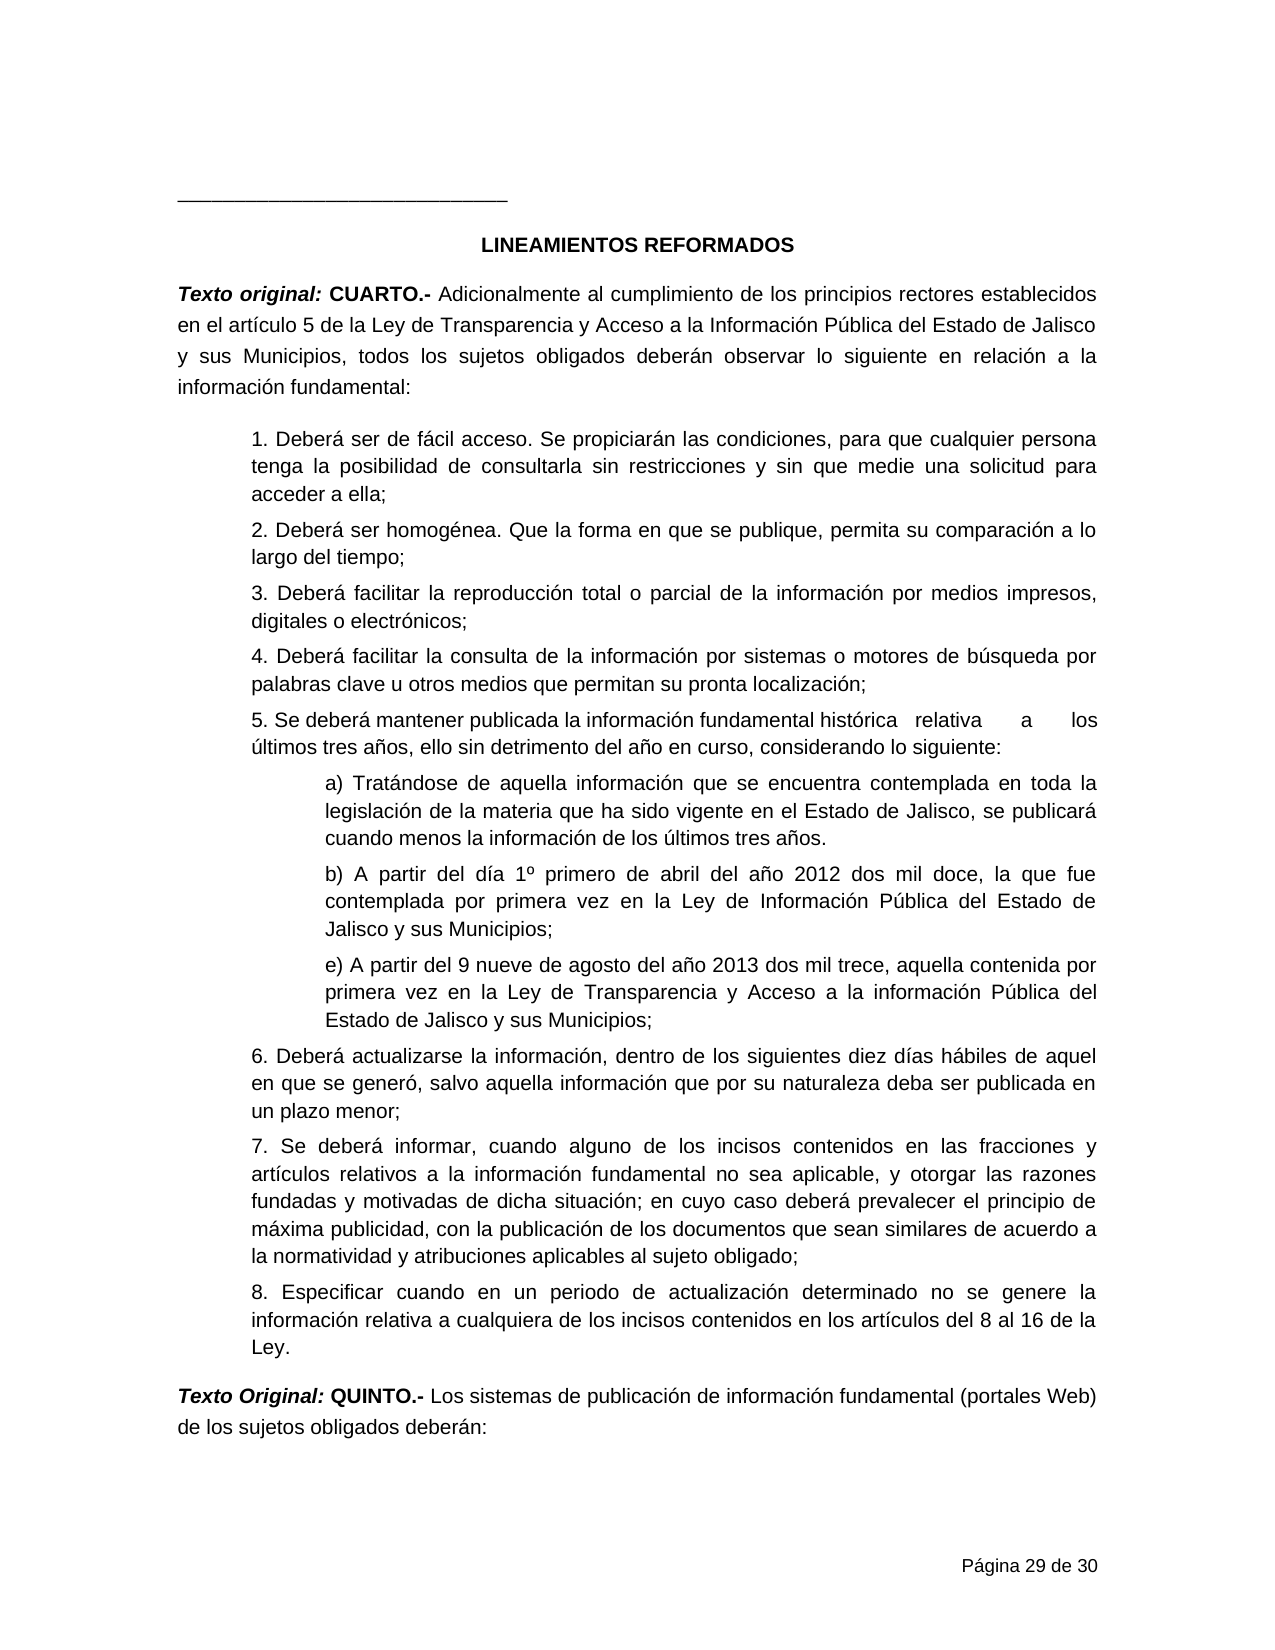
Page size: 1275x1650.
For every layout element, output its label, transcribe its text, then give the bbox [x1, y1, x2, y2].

text 4. Deberá facilitar la consulta de la información por sistemas o motores de búsqueda por palabras clave u otros medios que permitan su pronta localización; [251, 644, 1098, 696]
text 2. Deberá ser homogénea. Que la forma en que se publique, permita su comparación a lo largo del tiempo; [251, 518, 1098, 569]
text 7. Se deberá informar, cuando alguno de los incisos contenidos en las fracciones y artículos relativos a la información fundamental no sea aplicable, y otorgar las razones fundadas y motivadas de dicha situación; en cuyo caso deberá prevalecer el principio de máxima publicidad, con la publicación de los documentos que sean similares de acuerdo a la normatividad y atribuciones aplicables al sujeto obligado; [251, 1134, 1098, 1268]
text LINEAMIENTOS REFORMADOS [177, 232, 1098, 256]
text _____________________________ [177, 177, 1098, 205]
text a) Tratándose de aquella información que se encuentra contemplada en toda la legislación de la materia que ha sido vigente en el Estado de Jalisco, se publicará cuando menos la información de los últimos tres años. [325, 771, 1098, 850]
text 1. Deberá ser de fácil acceso. Se propiciarán las condiciones, para que cualquier persona tenga la posibilidad de consultarla sin restricciones y sin que medie una solicitud para acceder a ella; [251, 427, 1098, 506]
text 8. Especificar cuando en un periodo de actualización determinado no se genere la información relativa a cualquiera de los incisos contenidos en los artículos del 8 al 16 de la Ley. [251, 1280, 1098, 1359]
text b) A partir del día 1º primero de abril del año 2012 dos mil doce, la que fue contemplada por primera vez en la Ley de Información Pública del Estado de Jalisco y sus Municipios; [325, 862, 1098, 941]
text e) A partir del 9 nueve de agosto del año 2013 dos mil trece, aquella contenida por primera vez en la Ley de Transparencia y Acceso a la información Pública del Estado de Jalisco y sus Municipios; [325, 953, 1098, 1032]
text 3. Deberá facilitar la reproducción total o parcial de la información por medios impresos, digitales o electrónicos; [251, 581, 1098, 632]
text 6. Deberá actualizarse la información, dentro de los siguientes diez días hábiles de aquel en que se generó, salvo aquella información que por su naturaleza deba ser publicada en un plazo menor; [251, 1043, 1098, 1122]
text Texto Original: QUINTO.- Los sistemas de publicación de información fundamental (portales Web) de los sujetos obligados deberán: [177, 1383, 1098, 1438]
text Texto original: CUARTO.- Adicionalmente al cumplimiento de los principios rectores establecidos en el artículo 5 de la Ley de Transparencia y Acceso a la Información Pública del Estado de Jalisco y sus Municipios, todos los sujetos obligados deberán observar lo siguiente en relación a la información fundamental: [177, 281, 1098, 399]
text 5. Se deberá mantener publicada la información fundamental histórica relativa a los últimos tres años, ello sin detrimento del año en curso, considerando lo siguiente: [251, 708, 1098, 759]
